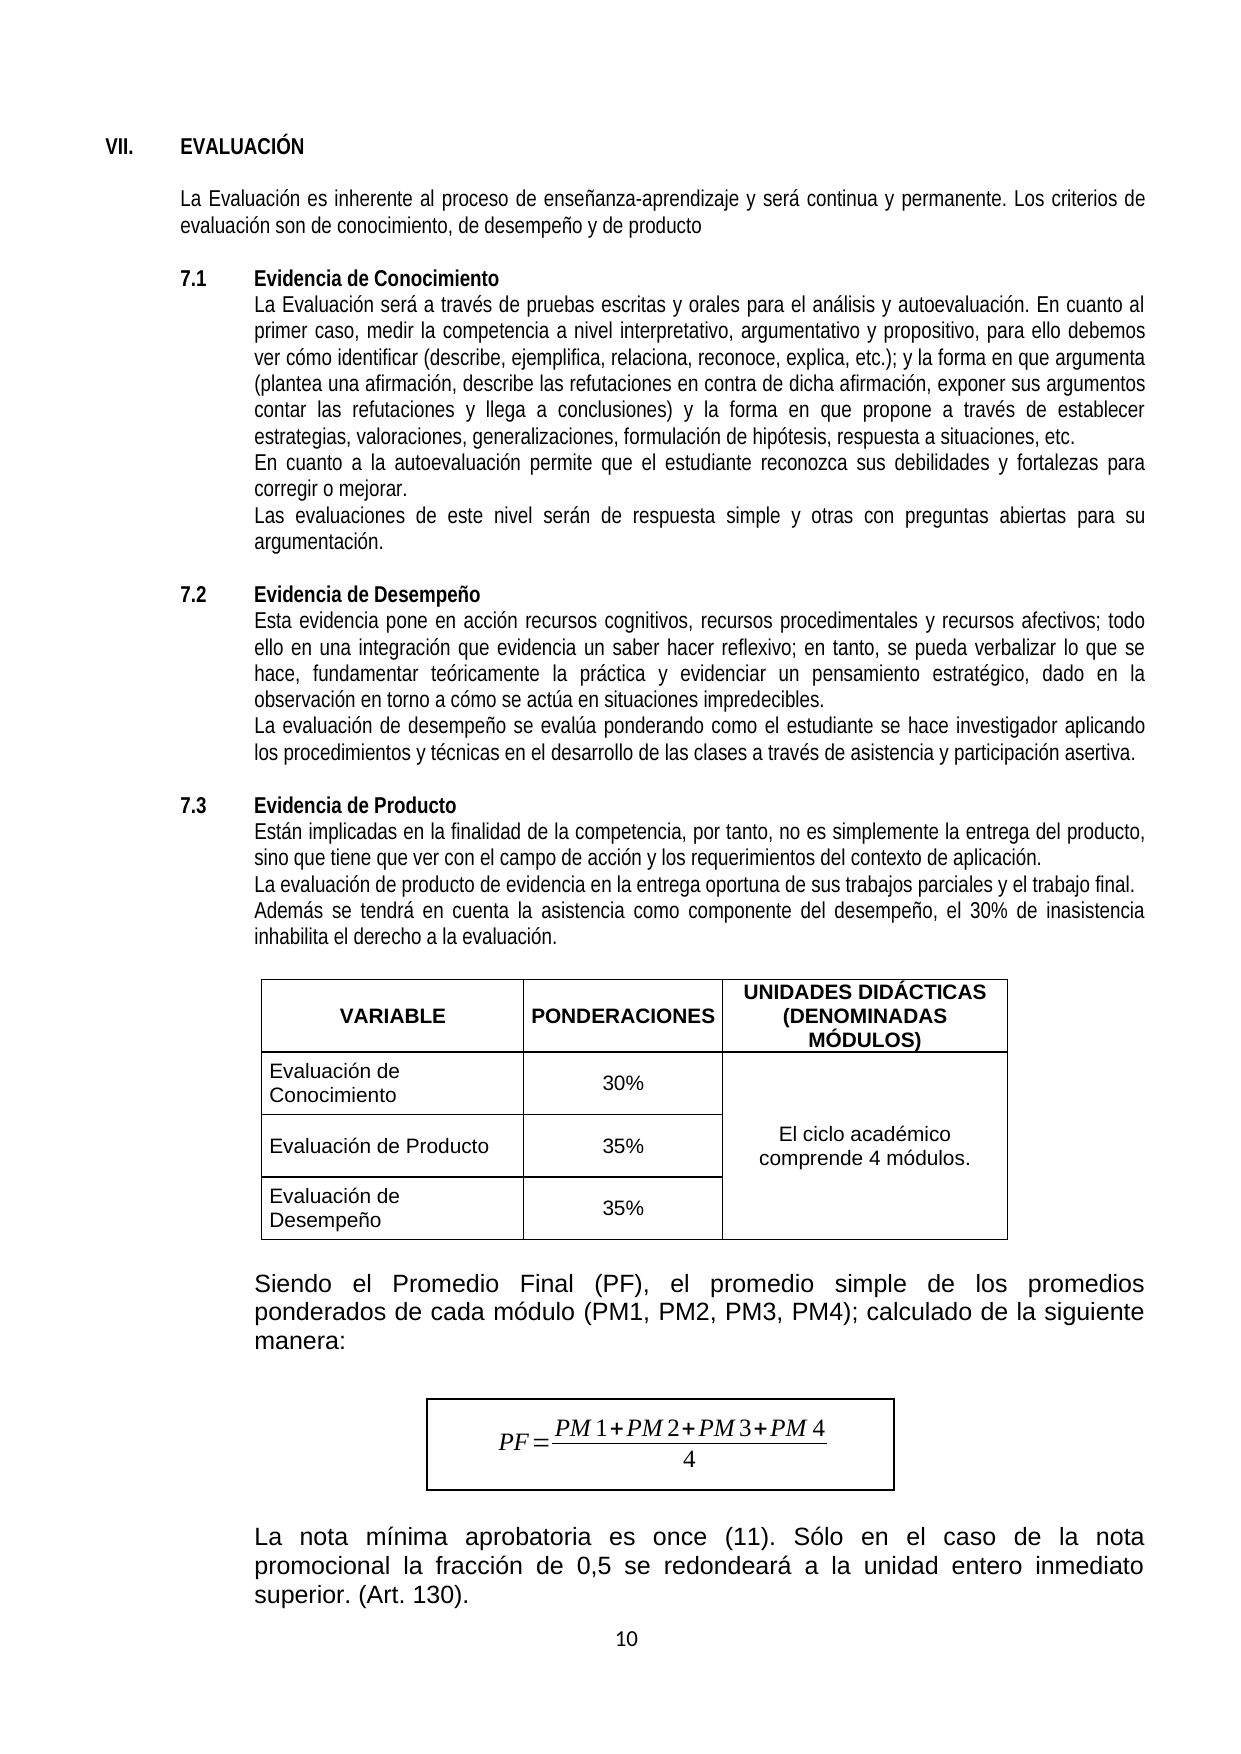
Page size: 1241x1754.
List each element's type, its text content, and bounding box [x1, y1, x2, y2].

list 7.1 Evidencia de Conocimiento [180, 264, 1146, 291]
table_header PONDERACIONES [524, 980, 722, 1051]
list 7.3 Evidencia de Producto [180, 792, 1146, 818]
text Siendo el Promedio Final (PF), el promedio simple de los promedios ponderados de cada módulo (PM1, PM2, PM3, PM4); calculado de la siguiente manera: [254, 1269, 1146, 1355]
list 7.2 Evidencia de Desempeño [180, 581, 1146, 607]
table_cell Evaluación de Producto [262, 1115, 523, 1176]
list La Evaluación es inherente al proceso de enseñanza-aprendizaje y será continua y permanente. Los criterios de evaluación son de conocimiento, de desempeño y de producto [180, 185, 1146, 238]
table_cell 30% [524, 1053, 722, 1114]
table_header UNIDADES DIDÁCTICAS (DENOMINADAS MÓDULOS) [723, 980, 1007, 1051]
text Están implicadas en la finalidad de la competencia, por tanto, no es simplemente la entrega del producto, sino que tiene que ver con el campo de acción y los requerimientos del contexto de aplicación. [254, 818, 1146, 871]
table_cell El ciclo académico comprende 4 módulos. [723, 1053, 1007, 1239]
table_header VARIABLE [262, 980, 523, 1051]
text En cuanto a la autoevaluación permite que el estudiante reconozca sus debilidades y fortalezas para corregir o mejorar. [254, 449, 1146, 502]
text La evaluación de desempeño se evalúa ponderando como el estudiante se hace investigador aplicando los procedimientos y técnicas en el desarrollo de las clases a través de asistencia y participación asertiva. [254, 712, 1146, 765]
text Esta evidencia pone en acción recursos cognitivos, recursos procedimentales y recursos afectivos; todo ello en una integración que evidencia un saber hacer reflexivo; en tanto, se pueda verbalizar lo que se hace, fundamentar teóricamente la práctica y evidenciar un pensamiento estratégico, dado en la observación en torno a cómo se actúa en situaciones impredecibles. [254, 607, 1146, 712]
table_cell 35% [524, 1115, 722, 1176]
table_cell Evaluación de Desempeño [262, 1178, 523, 1239]
text Las evaluaciones de este nivel serán de respuesta simple y otras con preguntas abiertas para su argumentación. [254, 502, 1146, 554]
list EVALUACIÓN [105, 133, 1146, 159]
table_cell Evaluación de Conocimiento [262, 1053, 523, 1114]
text La Evaluación será a través de pruebas escritas y orales para el análisis y autoevaluación. En cuanto al primer caso, medir la competencia a nivel interpretativo, argumentativo y propositivo, para ello debemos ver cómo identificar (describe, ejemplifica, relaciona, reconoce, explica, etc.); y la forma en que argumenta (plantea una afirmación, describe las refutaciones en contra de dicha afirmación, exponer sus argumentos contar las refutaciones y llega a conclusiones) y la forma en que propone a través de establecer estrategias, valoraciones, generalizaciones, formulación de hipótesis, respuesta a situaciones, etc. [254, 291, 1146, 449]
text La nota mínima aprobatoria es once (11). Sólo en el caso de la nota promocional la fracción de 0,5 se redondeará a la unidad entero inmediato superior. (Art. 130). [254, 1522, 1146, 1609]
text La evaluación de producto de evidencia en la entrega oportuna de sus trabajos parciales y el trabajo final. [254, 871, 1146, 897]
table_cell 35% [524, 1178, 722, 1239]
text Además se tendrá en cuenta la asistencia como componente del desempeño, el 30% de inasistencia inhabilita el derecho a la evaluación. [254, 897, 1146, 950]
